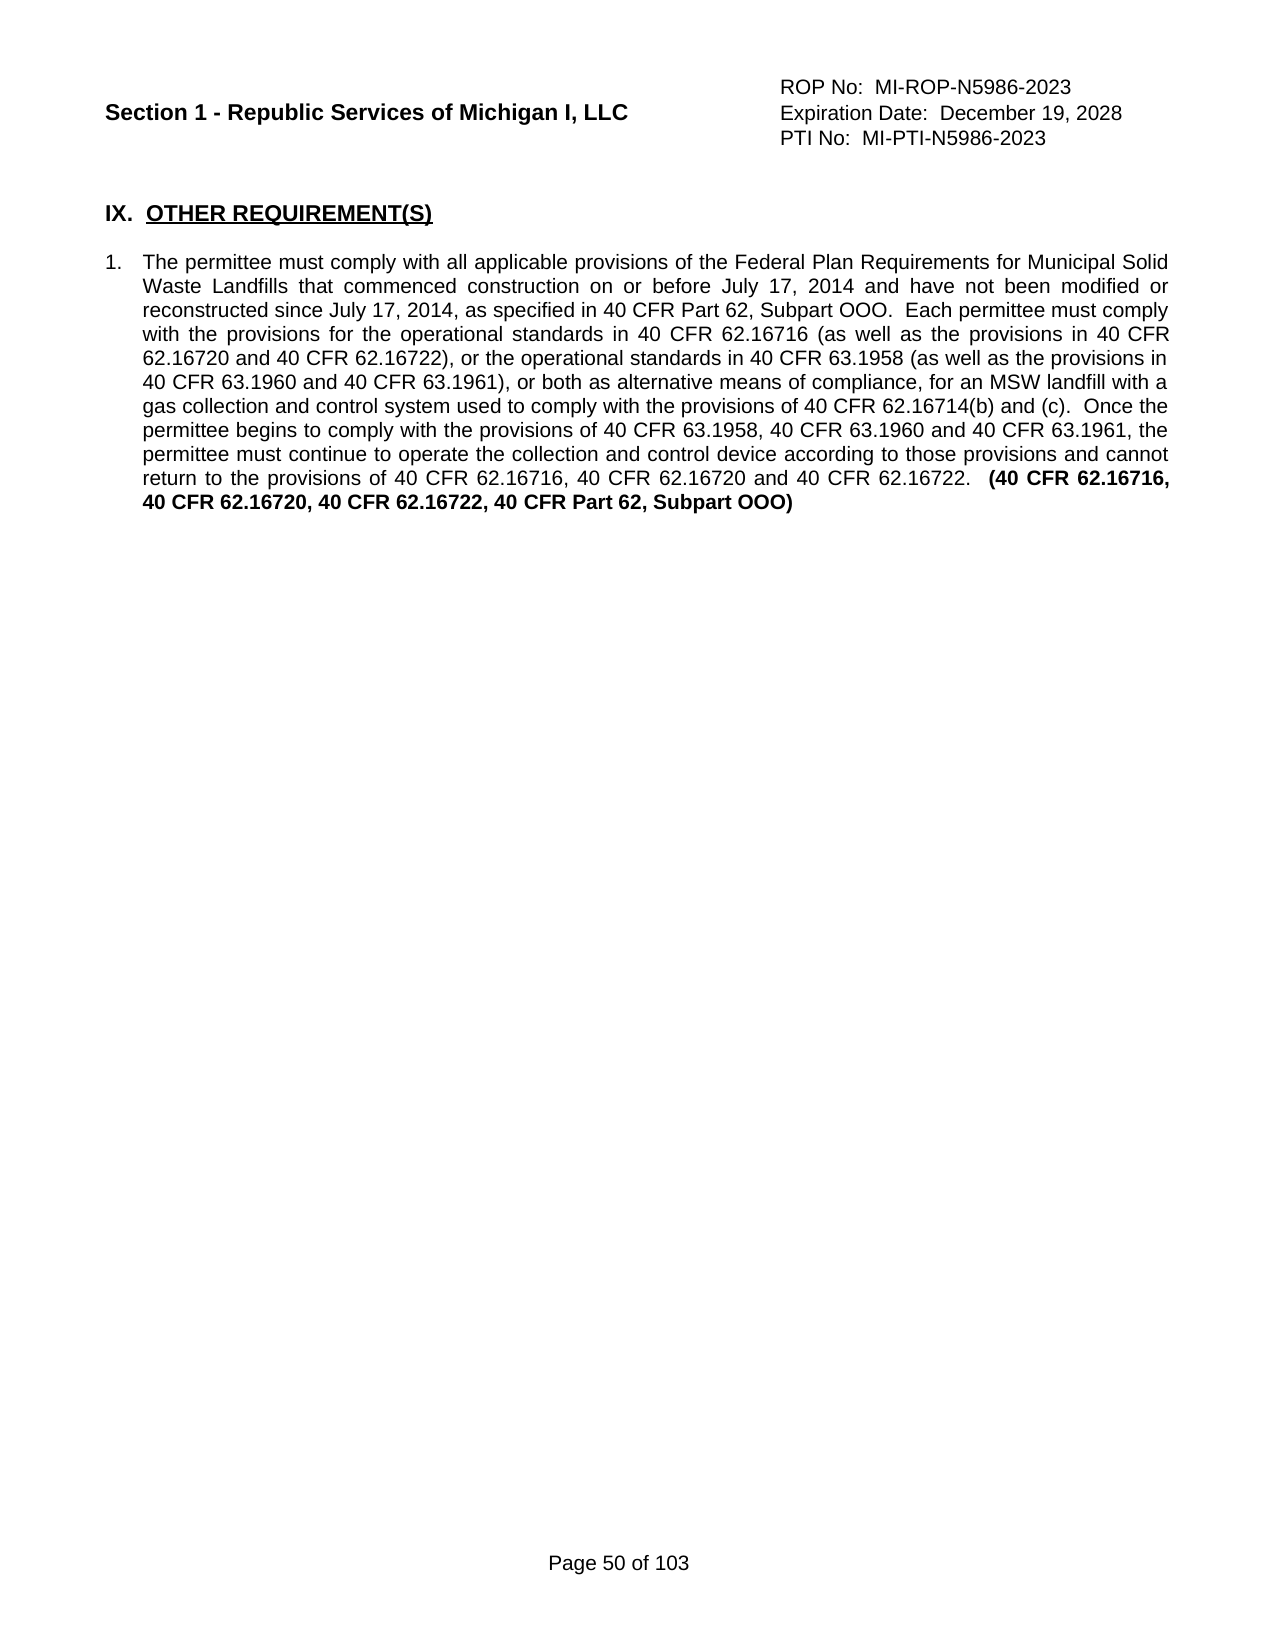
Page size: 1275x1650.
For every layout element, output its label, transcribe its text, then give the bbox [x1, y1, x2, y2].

text IX. OTHER REQUIREMENT(S) [105, 199, 1170, 226]
list The permittee must comply with all applicable provisions of the Federal Plan Requirements for Municipal Solid Waste Landfills that commenced construction on or before July 17, 2014 and have not been modified or reconstructed since July 17, 2014, as specified in 40 CFR Part 62, Subpart OOO. Each permittee must comply with the provisions for the operational standards in 40 CFR 62.16716 (as well as the provisions in 40 CFR 62.16720 and 40 CFR 62.16722), or the operational standards in 40 CFR 63.1958 (as well as the provisions in 40 CFR 63.1960 and 40 CFR 63.1961), or both as alternative means of compliance, for an MSW landfill with a gas collection and control system used to comply with the provisions of 40 CFR 62.16714(b) and (c). Once the permittee begins to comply with the provisions of 40 CFR 63.1958, 40 CFR 63.1960 and 40 CFR 63.1961, the permittee must continue to operate the collection and control device according to those provisions and cannot return to the provisions of 40 CFR 62.16716, 40 CFR 62.16720 and 40 CFR 62.16722. (40 CFR 62.16716, 40 CFR 62.16720, 40 CFR 62.16722, 40 CFR Part 62, Subpart OOO) [105, 250, 1170, 513]
